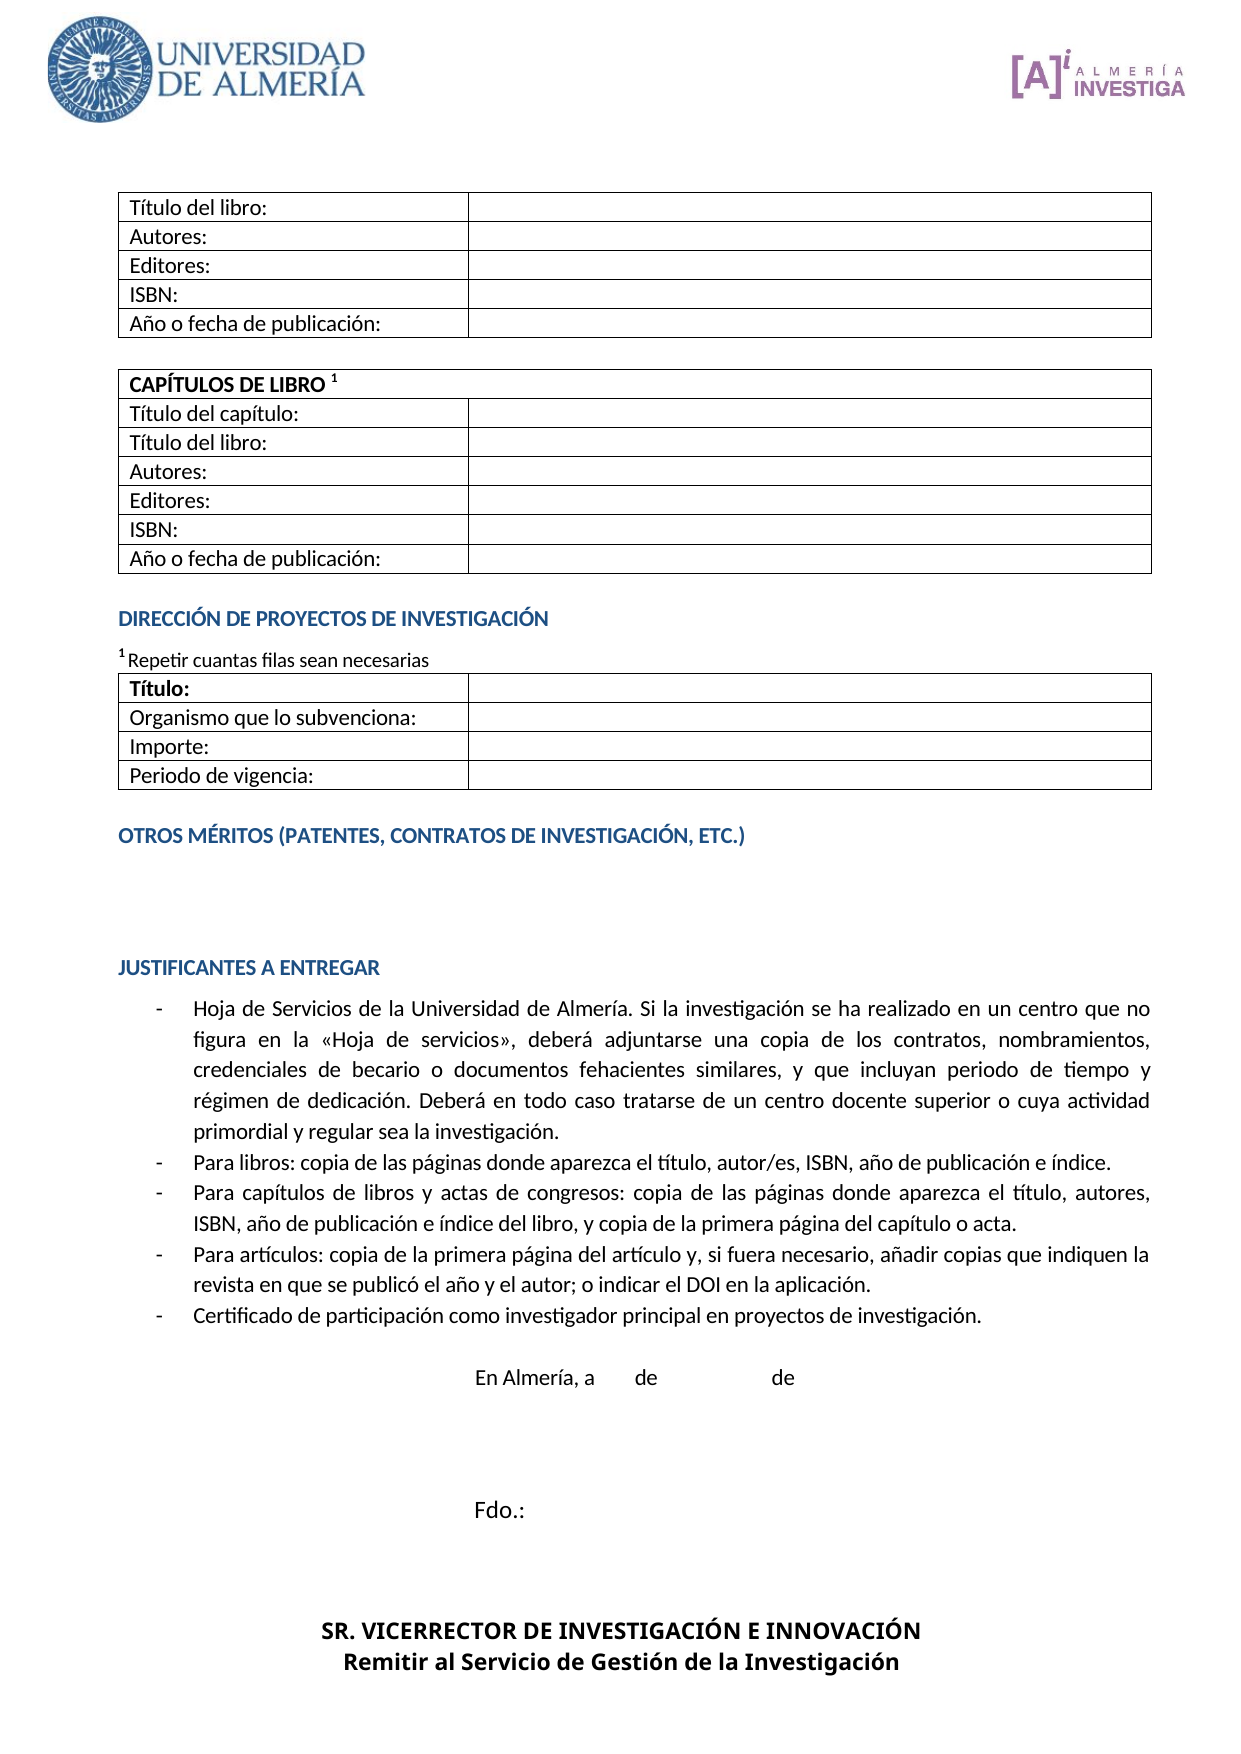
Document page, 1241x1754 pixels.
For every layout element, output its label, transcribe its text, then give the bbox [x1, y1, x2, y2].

list Certificado de participación como investigador principal en proyectos de investigación. [156, 1301, 1152, 1329]
table_cell [469, 251, 1151, 279]
list Para libros: copia de las páginas donde aparezca el título, autor/es, ISBN, año de publicación e índice. [156, 1148, 1152, 1176]
table_cell Título del libro: [119, 193, 468, 221]
table_cell Año o fecha de publicación: [119, 545, 468, 572]
picture [1004, 44, 1191, 104]
table_cell [469, 428, 1151, 456]
text 1 Repetir cuantas filas sean necesarias [118, 645, 1152, 673]
table_cell ISBN: [119, 280, 468, 308]
table_cell [469, 222, 1151, 250]
table_cell [469, 545, 1151, 572]
table_cell [469, 486, 1151, 514]
table_cell Periodo de vigencia: [119, 761, 468, 789]
table_cell ISBN: [119, 515, 468, 543]
picture [47, 12, 366, 122]
table_cell Editores: [119, 251, 468, 279]
text OTROS MÉRITOS (PATENTES, CONTRATOS DE INVESTIGACIÓN, ETC.) [118, 821, 1213, 849]
table_cell Autores: [119, 222, 468, 250]
table_cell [469, 732, 1151, 760]
table_cell [469, 280, 1151, 308]
table_cell Organismo que lo subvenciona: [119, 703, 468, 731]
table_cell [469, 309, 1151, 337]
table_cell Editores: [119, 486, 468, 514]
table_cell [469, 457, 1151, 485]
table_cell Título del capítulo: [119, 399, 468, 427]
table_cell Importe: [119, 732, 468, 760]
table_cell Año o fecha de publicación: [119, 309, 468, 337]
table_cell [469, 515, 1151, 543]
list Hoja de Servicios de la Universidad de Almería. Si la investigación se ha realizado en un centro que no figura en la «Hoja de servicios», deberá adjuntarse una copia de los contratos, nombramientos, credenciales de becario o documentos fehacientes similares, y que incluyan periodo de tiempo y régimen de dedicación. Deberá en todo caso tratarse de un centro docente superior o cuya actividad primordial y regular sea la investigación. [156, 994, 1152, 1145]
list Para capítulos de libros y actas de congresos: copia de las páginas donde aparezca el título, autores, ISBN, año de publicación e índice del libro, y copia de la primera página del capítulo o acta. [156, 1178, 1152, 1237]
table_cell [469, 703, 1151, 731]
table_cell [469, 399, 1151, 427]
text DIRECCIÓN DE PROYECTOS DE INVESTIGACIÓN [118, 604, 1213, 632]
table_header Título: [119, 674, 468, 702]
table_header CAPÍTULOS DE LIBRO 1 [119, 370, 1151, 398]
table_cell Título del libro: [119, 428, 468, 456]
table_cell Autores: [119, 457, 468, 485]
table_header [469, 674, 1151, 702]
table_cell [469, 193, 1151, 221]
list Para artículos: copia de la primera página del artículo y, si fuera necesario, añadir copias que indiquen la revista en que se publicó el año y el autor; o indicar el DOI en la aplicación. [156, 1240, 1152, 1299]
table_cell [469, 761, 1151, 789]
text En Almería, a de de [118, 1363, 1152, 1391]
text Fdo.: [118, 1494, 1152, 1525]
text JUSTIFICANTES A ENTREGAR [118, 953, 1213, 982]
